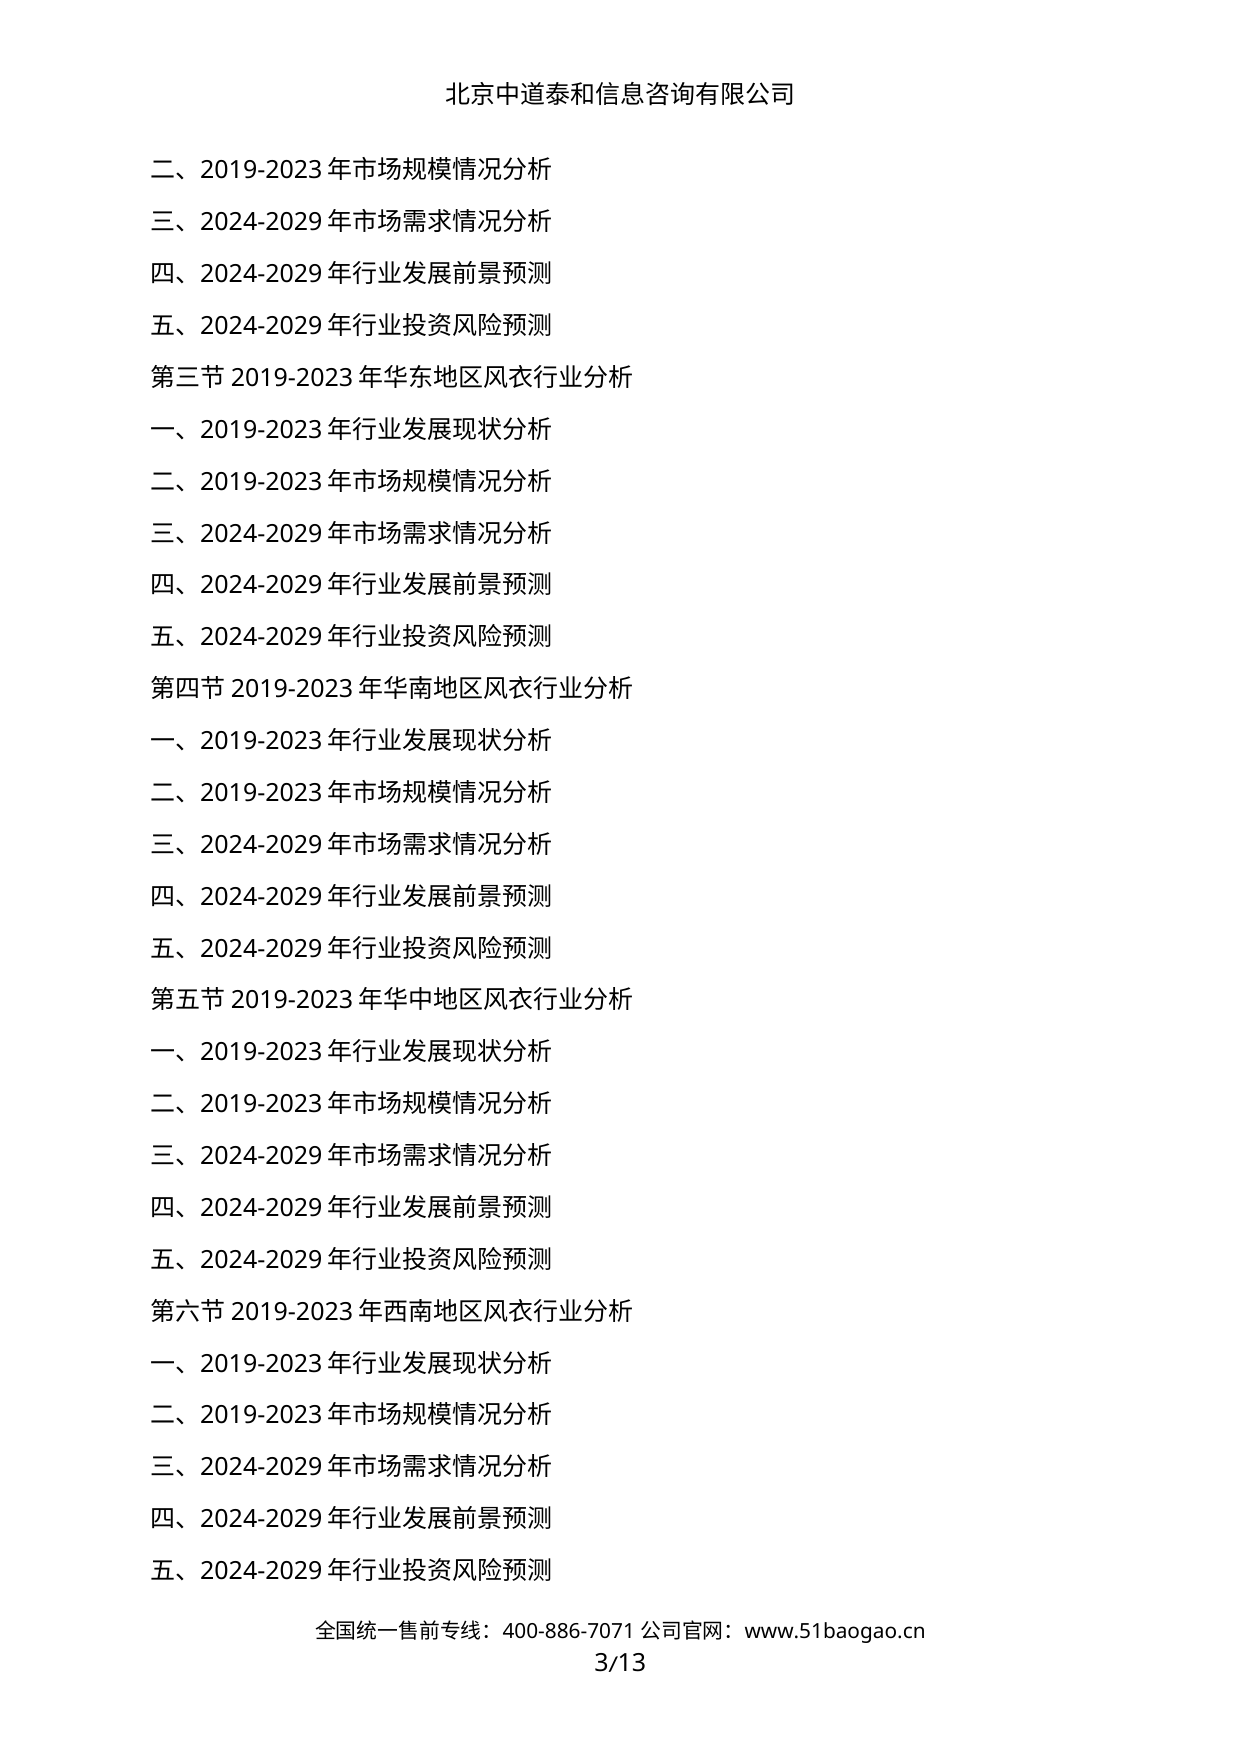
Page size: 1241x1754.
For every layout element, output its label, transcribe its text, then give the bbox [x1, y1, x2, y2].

text 二、2019-2023年市场规模情况分析 [150, 150, 1090, 186]
text 五、2024-2029年行业投资风险预测 [150, 928, 1090, 964]
text 四、2024-2029年行业发展前景预测 [150, 1499, 1090, 1535]
text 四、2024-2029年行业发展前景预测 [150, 876, 1090, 912]
text 第六节 2019-2023年西南地区风衣行业分析 [150, 1291, 1090, 1327]
text 二、2019-2023年市场规模情况分析 [150, 461, 1090, 497]
text 五、2024-2029年行业投资风险预测 [150, 1239, 1090, 1276]
text 第四节 2019-2023年华南地区风衣行业分析 [150, 669, 1090, 705]
text 一、2019-2023年行业发展现状分析 [150, 1032, 1090, 1068]
text 第三节 2019-2023年华东地区风衣行业分析 [150, 357, 1090, 394]
text 三、2024-2029年市场需求情况分析 [150, 1136, 1090, 1172]
text 二、2019-2023年市场规模情况分析 [150, 1084, 1090, 1120]
text 五、2024-2029年行业投资风险预测 [150, 617, 1090, 653]
text 三、2024-2029年市场需求情况分析 [150, 1447, 1090, 1483]
text 四、2024-2029年行业发展前景预测 [150, 1187, 1090, 1224]
text 四、2024-2029年行业发展前景预测 [150, 254, 1090, 290]
text 四、2024-2029年行业发展前景预测 [150, 565, 1090, 601]
text 一、2019-2023年行业发展现状分析 [150, 1343, 1090, 1379]
text 一、2019-2023年行业发展现状分析 [150, 409, 1090, 446]
text 一、2019-2023年行业发展现状分析 [150, 721, 1090, 757]
text 三、2024-2029年市场需求情况分析 [150, 202, 1090, 238]
text 二、2019-2023年市场规模情况分析 [150, 1395, 1090, 1431]
text 五、2024-2029年行业投资风险预测 [150, 306, 1090, 342]
text 三、2024-2029年市场需求情况分析 [150, 824, 1090, 861]
text 三、2024-2029年市场需求情况分析 [150, 513, 1090, 549]
text 五、2024-2029年行业投资风险预测 [150, 1551, 1090, 1587]
text 第五节 2019-2023年华中地区风衣行业分析 [150, 980, 1090, 1016]
text 二、2019-2023年市场规模情况分析 [150, 772, 1090, 809]
